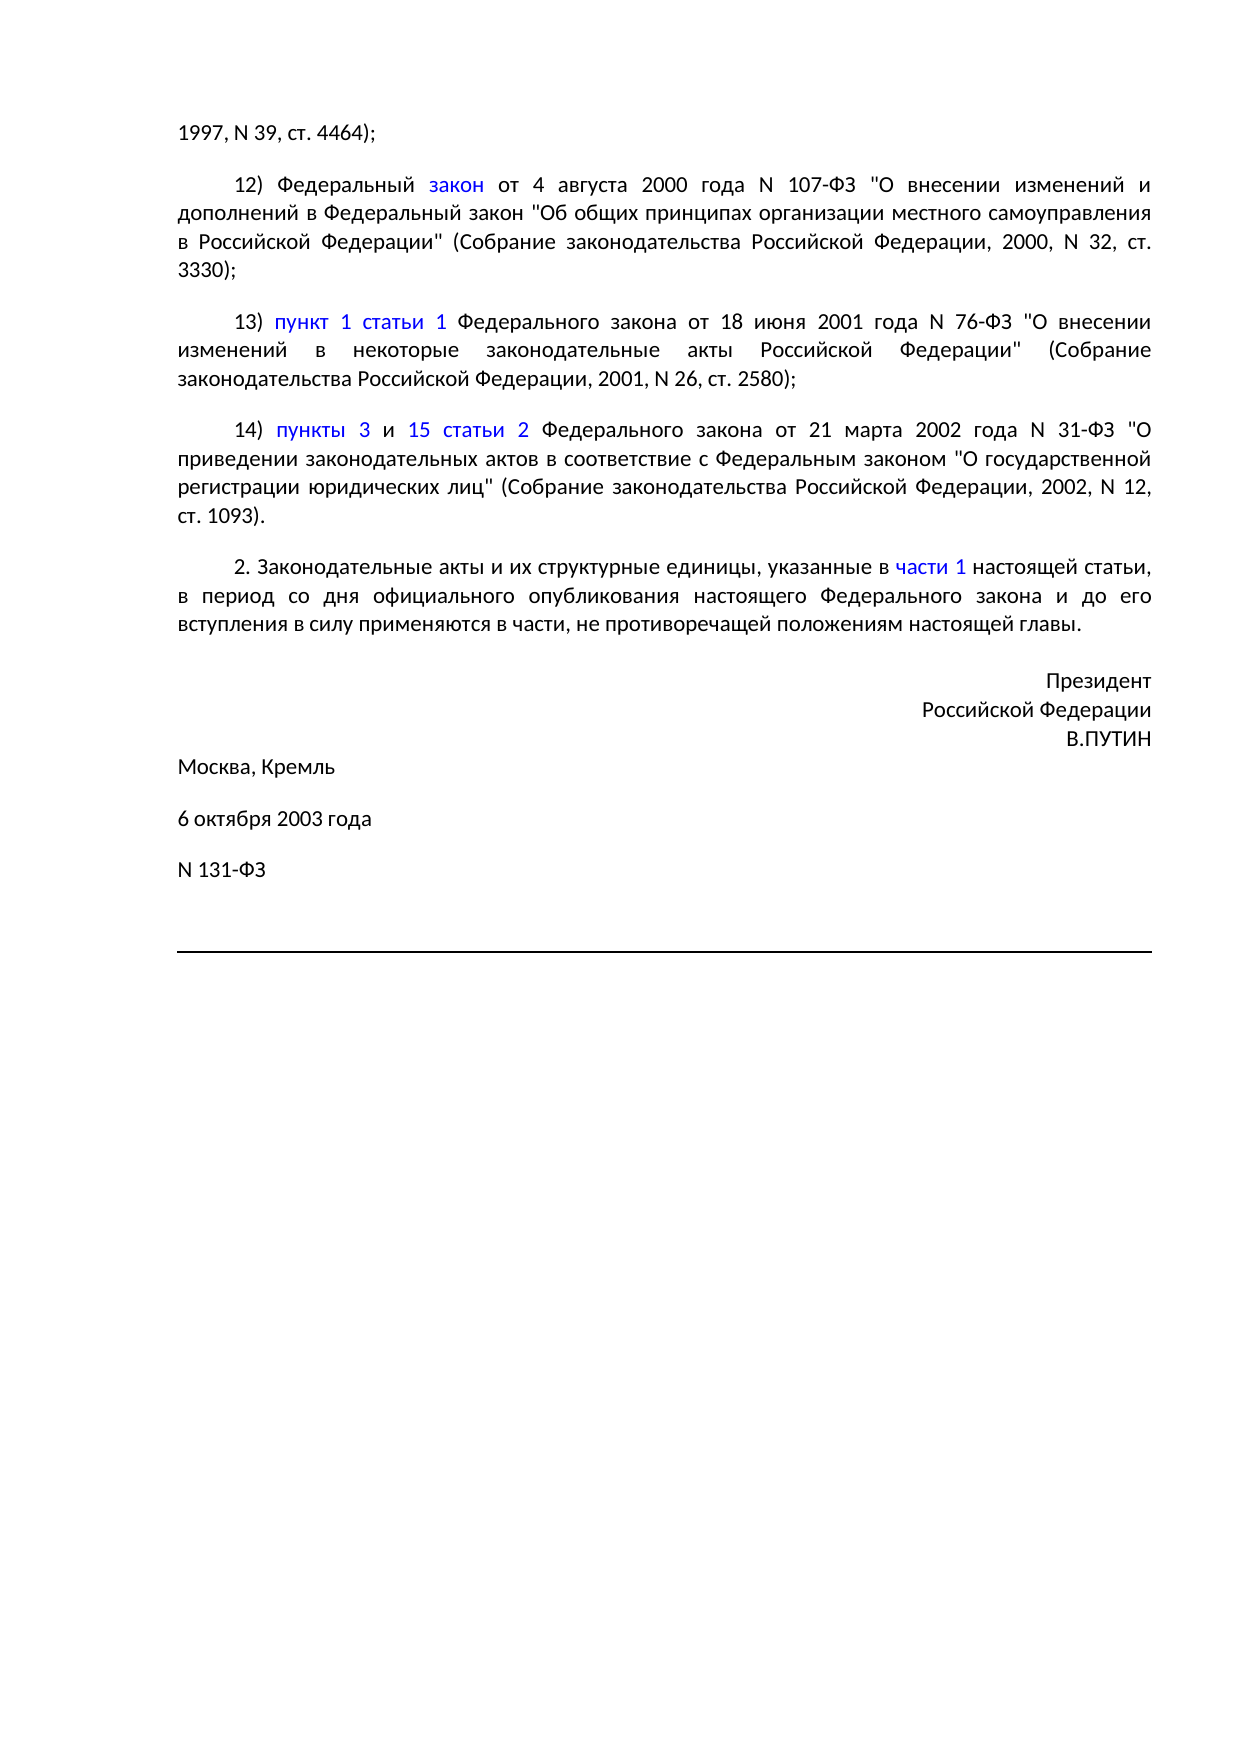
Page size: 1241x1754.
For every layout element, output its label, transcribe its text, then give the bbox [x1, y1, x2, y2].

text 14) пункты 3 и 15 статьи 2 Федерального закона от 21 марта 2002 года N 31-ФЗ "О приведении законодательных актов в соответствие с Федеральным законом "О государственной регистрации юридических лиц" (Собрание законодательства Российской Федерации, 2002, N 12, ст. 1093). [177, 415, 1152, 529]
text Российской Федерации [177, 695, 1152, 723]
text В.ПУТИН [177, 723, 1152, 752]
text N 131-ФЗ [177, 855, 1152, 883]
text Москва, Кремль [177, 752, 1152, 781]
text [177, 118, 1152, 147]
text 12) Федеральный закон от 4 августа 2000 года N 107-ФЗ "О внесении изменений и дополнений в Федеральный закон "Об общих принципах организации местного самоуправления в Российской Федерации" (Собрание законодательства Российской Федерации, 2000, N 32, ст. 3330); [177, 169, 1152, 284]
text 2. Законодательные акты и их структурные единицы, указанные в части 1 настоящей статьи, в период со дня официального опубликования настоящего Федерального закона и до его вступления в силу применяются в части, не противоречащей положениям настоящей главы. [177, 552, 1152, 638]
text 6 октября 2003 года [177, 803, 1152, 832]
text Президент [177, 666, 1152, 695]
text 13) пункт 1 статьи 1 Федерального закона от 18 июня 2001 года N 76-ФЗ "О внесении изменений в некоторые законодательные акты Российской Федерации" (Собрание законодательства Российской Федерации, 2001, N 26, ст. 2580); [177, 307, 1152, 392]
